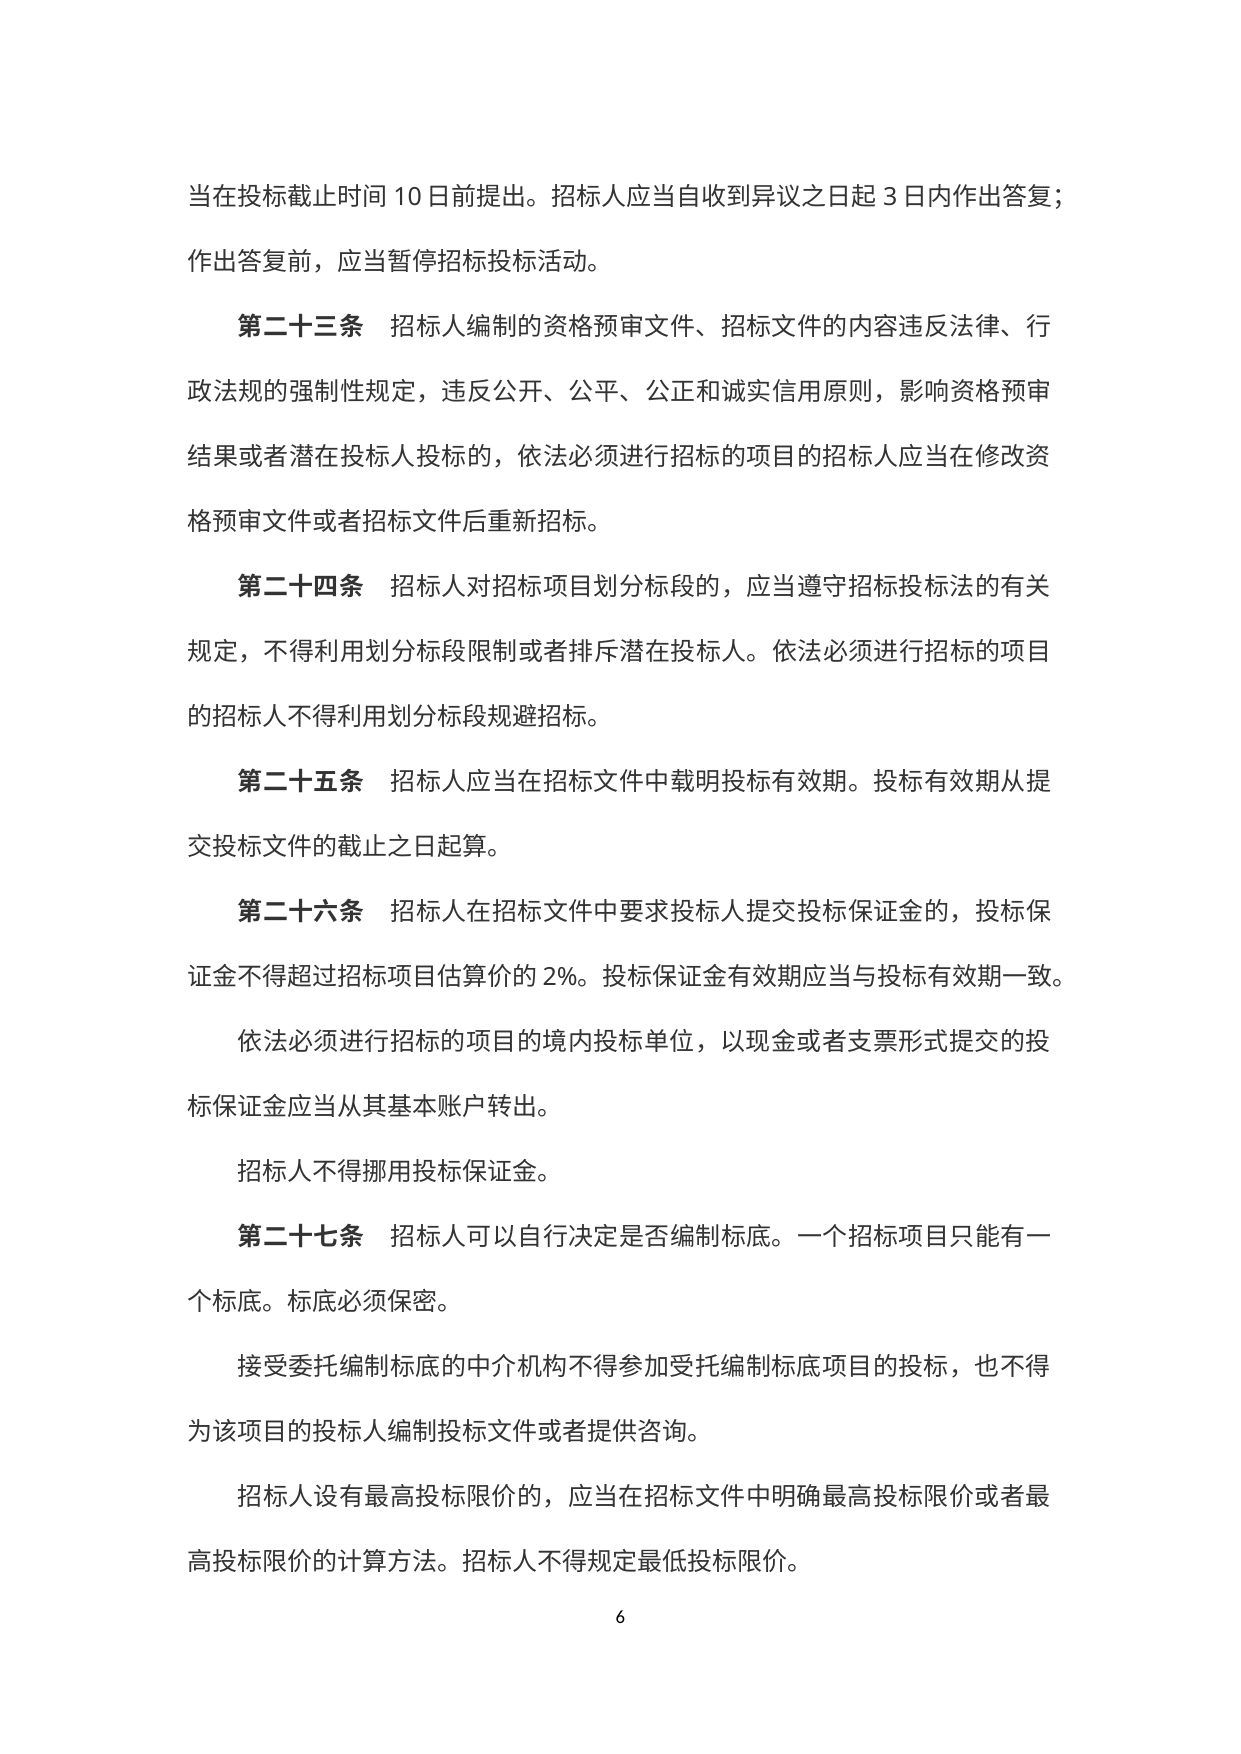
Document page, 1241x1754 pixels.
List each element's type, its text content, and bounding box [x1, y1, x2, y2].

text 第二十三条 招标人编制的资格预审文件、招标文件的内容违反法律、行政法规的强制性规定，违反公开、公平、公正和诚实信用原则，影响资格预审结果或者潜在投标人投标的，依法必须进行招标的项目的招标人应当在修改资格预审文件或者招标文件后重新招标。 [187, 292, 1053, 552]
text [187, 162, 1053, 292]
text 依法必须进行招标的项目的境内投标单位，以现金或者支票形式提交的投标保证金应当从其基本账户转出。 [187, 1007, 1053, 1137]
text 第二十七条 招标人可以自行决定是否编制标底。一个招标项目只能有一个标底。标底必须保密。 [187, 1202, 1053, 1332]
text 第二十六条 招标人在招标文件中要求投标人提交投标保证金的，投标保证金不得超过招标项目估算价的2%。投标保证金有效期应当与投标有效期一致。 [187, 877, 1053, 1007]
text 第二十五条 招标人应当在招标文件中载明投标有效期。投标有效期从提交投标文件的截止之日起算。 [187, 747, 1053, 877]
text 接受委托编制标底的中介机构不得参加受托编制标底项目的投标，也不得为该项目的投标人编制投标文件或者提供咨询。 [187, 1332, 1053, 1462]
text 招标人不得挪用投标保证金。 [187, 1137, 1053, 1202]
text 第二十四条 招标人对招标项目划分标段的，应当遵守招标投标法的有关规定，不得利用划分标段限制或者排斥潜在投标人。依法必须进行招标的项目的招标人不得利用划分标段规避招标。 [187, 552, 1053, 747]
text 招标人设有最高投标限价的，应当在招标文件中明确最高投标限价或者最高投标限价的计算方法。招标人不得规定最低投标限价。 [187, 1462, 1053, 1592]
